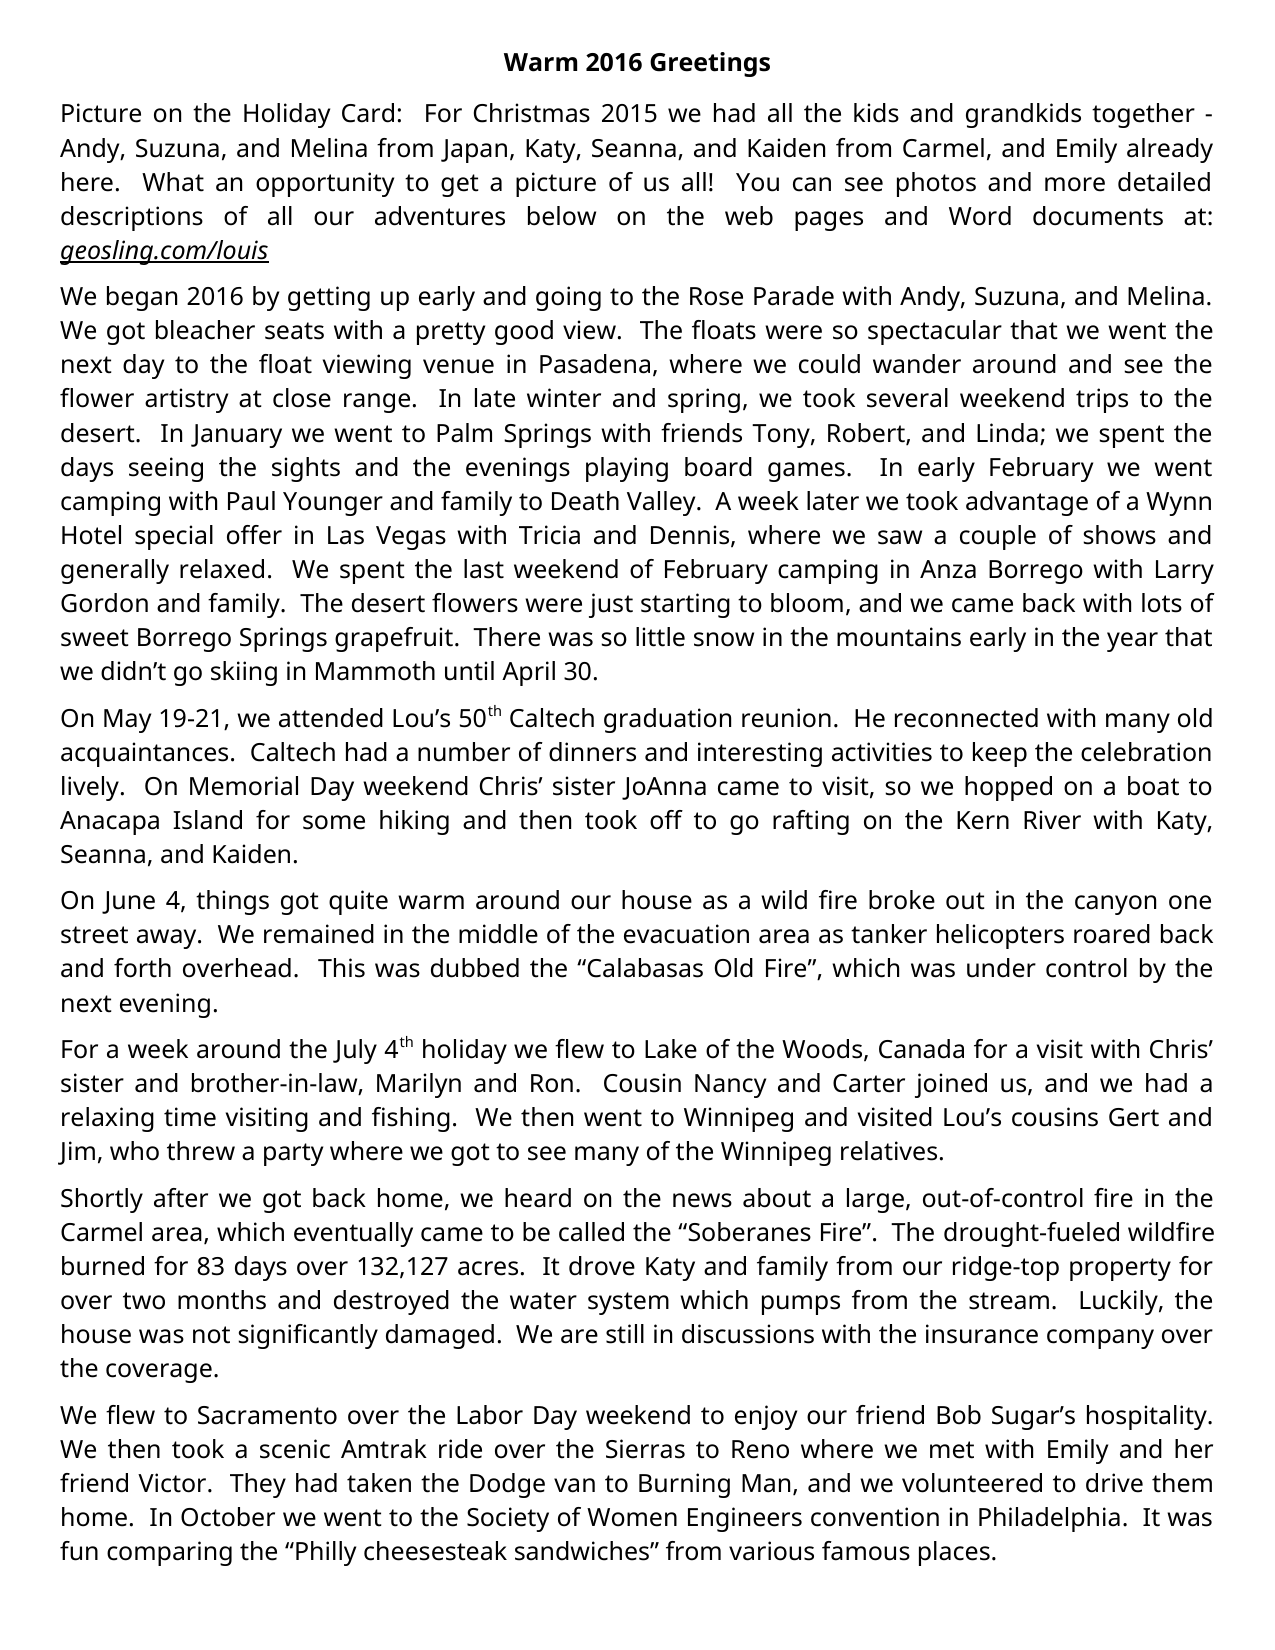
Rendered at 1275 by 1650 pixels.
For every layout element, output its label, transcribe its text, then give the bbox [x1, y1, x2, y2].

text We began 2016 by getting up early and going to the Rose Parade with Andy, Suzuna, and Melina. We got bleacher seats with a pretty good view. The floats were so spectacular that we went the next day to the float viewing venue in Pasadena, where we could wander around and see the flower artistry at close range. In late winter and spring, we took several weekend trips to the desert. In January we went to Palm Springs with friends Tony, Robert, and Linda; we spent the days seeing the sights and the evenings playing board games. In early February we went camping with Paul Younger and family to Death Valley. A week later we took advantage of a Wynn Hotel special offer in Las Vegas with Tricia and Dennis, where we saw a couple of shows and generally relaxed. We spent the last weekend of February camping in Anza Borrego with Larry Gordon and family. The desert flowers were just starting to bloom, and we came back with lots of sweet Borrego Springs grapefruit. There was so little snow in the mountains early in the year that we didn’t go skiing in Mammoth until April 30. [60, 279, 1215, 688]
text Shortly after we got back home, we heard on the news about a large, out-of-control fire in the Carmel area, which eventually came to be called the “Soberanes Fire”. The drought-fueled wildfire burned for 83 days over 132,127 acres. It drove Katy and family from our ridge-top property for over two months and destroyed the water system which pumps from the stream. Luckily, the house was not significantly damaged. We are still in discussions with the insurance company over the coverage. [60, 1181, 1215, 1385]
text We flew to Sacramento over the Labor Day weekend to enjoy our friend Bob Sugar’s hospitality. We then took a scenic Amtrak ride over the Sierras to Reno where we met with Emily and her friend Victor. They had taken the Dodge van to Burning Man, and we volunteered to drive them home. In October we went to the Society of Women Engineers convention in Philadelphia. It was fun comparing the “Philly cheesesteak sandwiches” from various famous places. [60, 1397, 1215, 1568]
text On May 19-21, we attended Lou’s 50th Caltech graduation reunion. He reconnected with many old acquaintances. Caltech had a number of dinners and interesting activities to keep the celebration lively. On Memorial Day weekend Chris’ sister JoAnna came to visit, so we hopped on a boat to Anacapa Island for some hiking and then took off to go rafting on the Kern River with Katy, Seanna, and Kaiden. [60, 700, 1215, 871]
text On June 4, things got quite warm around our house as a wild fire broke out in the canyon one street away. We remained in the middle of the evacuation area as tanker helicopters roared back and forth overhead. This was dubbed the “Calabasas Old Fire”, which was under control by the next evening. [60, 883, 1215, 1019]
text For a week around the July 4th holiday we flew to Lake of the Woods, Canada for a visit with Chris’ sister and brother-in-law, Marilyn and Ron. Cousin Nancy and Carter joined us, and we had a relaxing time visiting and fishing. We then went to Winnipeg and visited Lou’s cousins Gert and Jim, who threw a party where we got to see many of the Winnipeg relatives. [60, 1032, 1215, 1168]
text Warm 2016 Greetings [60, 45, 1215, 79]
text Picture on the Holiday Card: For Christmas 2015 we had all the kids and grandkids together - Andy, Suzuna, and Melina from Japan, Katy, Seanna, and Kaiden from Carmel, and Emily already here. What an opportunity to get a picture of us all! You can see photos and more detailed descriptions of all our adventures below on the web pages and Word documents at: geosling.com/louis [60, 96, 1215, 266]
